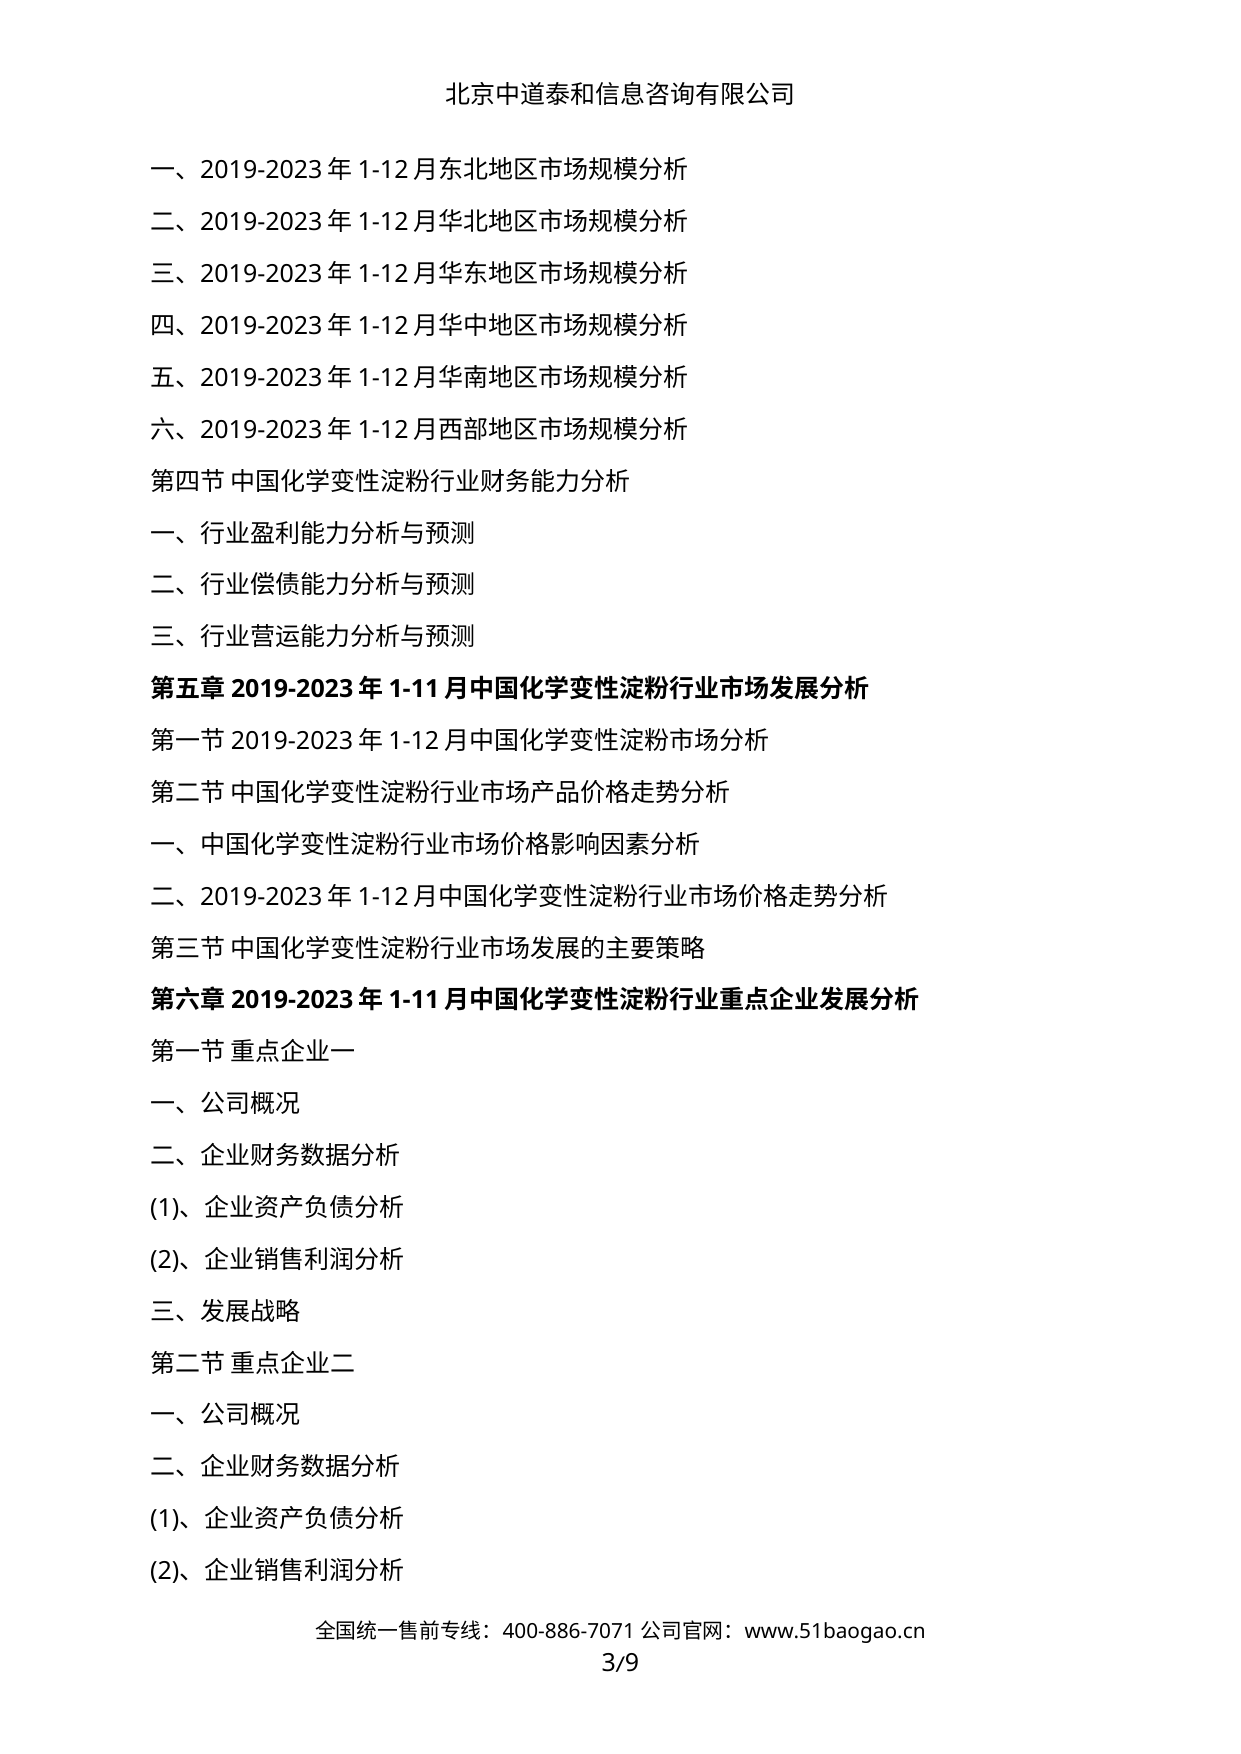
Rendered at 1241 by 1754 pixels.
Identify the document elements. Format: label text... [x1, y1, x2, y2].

text (2)、企业销售利润分析 [150, 1239, 1090, 1276]
text 一、中国化学变性淀粉行业市场价格影响因素分析 [150, 824, 1090, 861]
text 第四节 中国化学变性淀粉行业财务能力分析 [150, 461, 1090, 497]
text 第三节 中国化学变性淀粉行业市场发展的主要策略 [150, 928, 1090, 964]
text 四、2019-2023年1-12月华中地区市场规模分析 [150, 306, 1090, 342]
text (1)、企业资产负债分析 [150, 1499, 1090, 1535]
text 一、2019-2023年1-12月东北地区市场规模分析 [150, 150, 1090, 186]
text 第二节 中国化学变性淀粉行业市场产品价格走势分析 [150, 772, 1090, 809]
text 一、公司概况 [150, 1084, 1090, 1120]
text 五、2019-2023年1-12月华南地区市场规模分析 [150, 357, 1090, 394]
text 一、行业盈利能力分析与预测 [150, 513, 1090, 549]
text 第六章 2019-2023年1-11月中国化学变性淀粉行业重点企业发展分析 [150, 980, 1090, 1016]
text (2)、企业销售利润分析 [150, 1551, 1090, 1587]
text 第五章 2019-2023年1-11月中国化学变性淀粉行业市场发展分析 [150, 669, 1090, 705]
text 第一节 2019-2023年1-12月中国化学变性淀粉市场分析 [150, 721, 1090, 757]
text (1)、企业资产负债分析 [150, 1187, 1090, 1224]
text 三、行业营运能力分析与预测 [150, 617, 1090, 653]
text 第一节 重点企业一 [150, 1032, 1090, 1068]
text 二、2019-2023年1-12月华北地区市场规模分析 [150, 202, 1090, 238]
text 二、2019-2023年1-12月中国化学变性淀粉行业市场价格走势分析 [150, 876, 1090, 912]
text 三、发展战略 [150, 1291, 1090, 1327]
text 二、企业财务数据分析 [150, 1136, 1090, 1172]
text 一、公司概况 [150, 1395, 1090, 1431]
text 六、2019-2023年1-12月西部地区市场规模分析 [150, 409, 1090, 446]
text 三、2019-2023年1-12月华东地区市场规模分析 [150, 254, 1090, 290]
text 二、企业财务数据分析 [150, 1447, 1090, 1483]
text 第二节 重点企业二 [150, 1343, 1090, 1379]
text 二、行业偿债能力分析与预测 [150, 565, 1090, 601]
